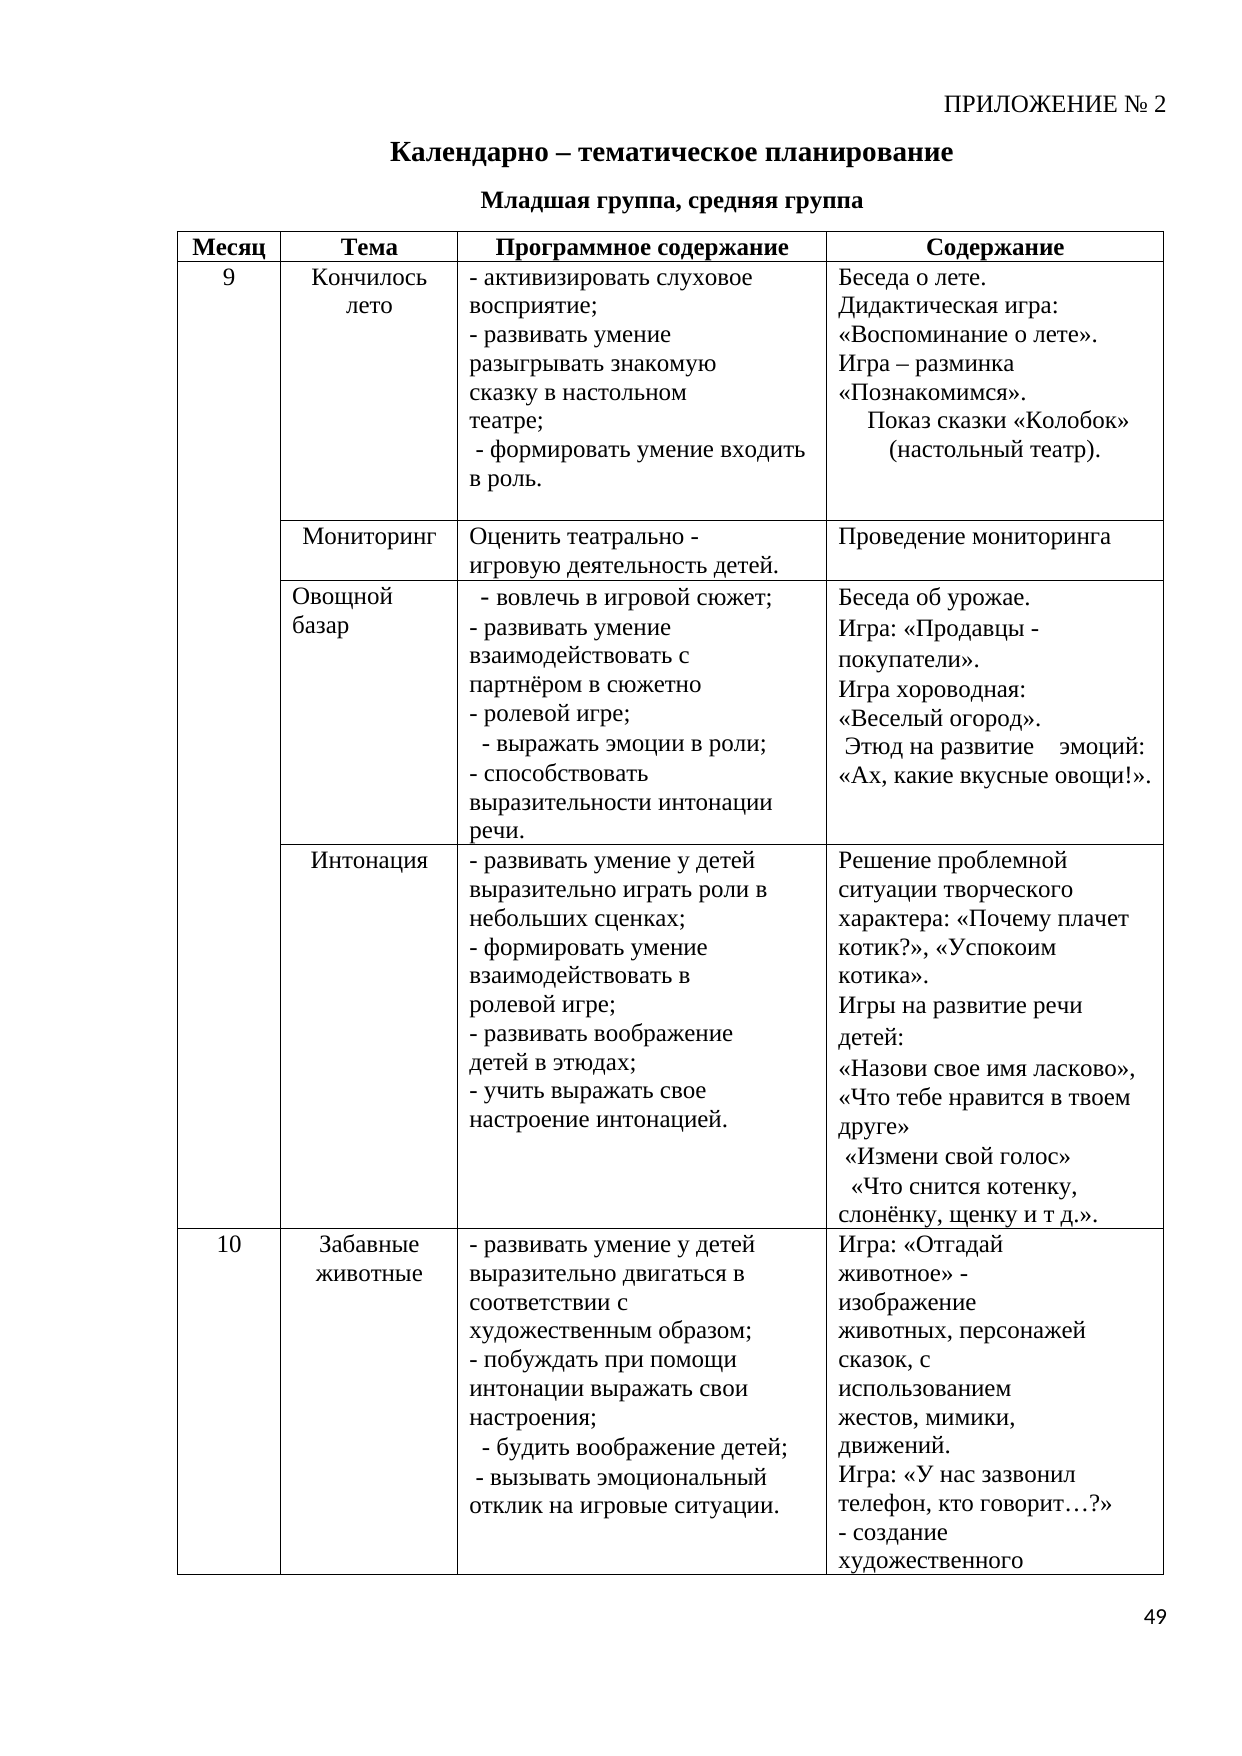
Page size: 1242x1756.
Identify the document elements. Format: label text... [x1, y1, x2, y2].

table_cell вовлечь в игровой сюжет; - развивать умение взаимодействовать с партнёром в сюжетно - ролевой игре; - выражать эмоции в роли; - способствовать выразительности интонации речи. [458, 581, 826, 844]
table_cell Забавные животные [281, 1229, 457, 1574]
table_cell - развивать умение у детей выразительно играть роли в небольших сценках; - формировать умение взаимодействовать в ролевой игре; - развивать воображение детей в этюдах; - учить выражать свое настроение интонацией. [458, 845, 826, 1228]
table_cell Беседа об урожае. Игра: «Продавцы - покупатели». Игра хороводная: «Веселый огород». Этюд на развитие эмоций: «Ах, какие вкусные овощи!». [827, 581, 1163, 844]
table_header Программное содержание [458, 232, 826, 261]
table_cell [458, 1229, 826, 1574]
table_cell Оценить театрально - игровую деятельность детей. [458, 521, 826, 580]
table_header Месяц [178, 232, 280, 261]
table_cell Мониторинг [281, 521, 457, 580]
text Младшая группа, средняя группа [177, 185, 1167, 214]
table_cell - активизировать слуховое восприятие; - развивать умение разыгрывать знакомую сказку в настольном театре; - формировать умение входить в роль. [458, 262, 826, 520]
table_cell Интонация [281, 845, 457, 1228]
table_cell Проведение мониторинга [827, 521, 1163, 580]
table_header Содержание [827, 232, 1163, 261]
text ПРИЛОЖЕНИЕ № 2 [177, 89, 1167, 117]
table_cell 10 [178, 1229, 280, 1574]
table_cell Решение проблемной ситуации творческого характера: «Почему плачет котик?», «Успокоим котика». Игры на развитие речи детей: «Назови свое имя ласково», «Что тебе нравится в твоем друге» «Измени свой голос» «Что снится котенку, слонёнку, щенку и т д.». [827, 845, 1163, 1228]
table_cell Беседа о лете. Дидактическая игра: «Воспоминание о лете». Игра – разминка «Познакомимся». Показ сказки «Колобок» (настольный театр). [827, 262, 1163, 520]
table_cell Кончилось лето [281, 262, 457, 520]
text Календарно – тематическое планирование [177, 134, 1167, 168]
table_cell Овощной базар [281, 581, 457, 844]
table_cell 9 [178, 262, 280, 1228]
table_header Тема [281, 232, 457, 261]
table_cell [827, 1229, 1163, 1574]
